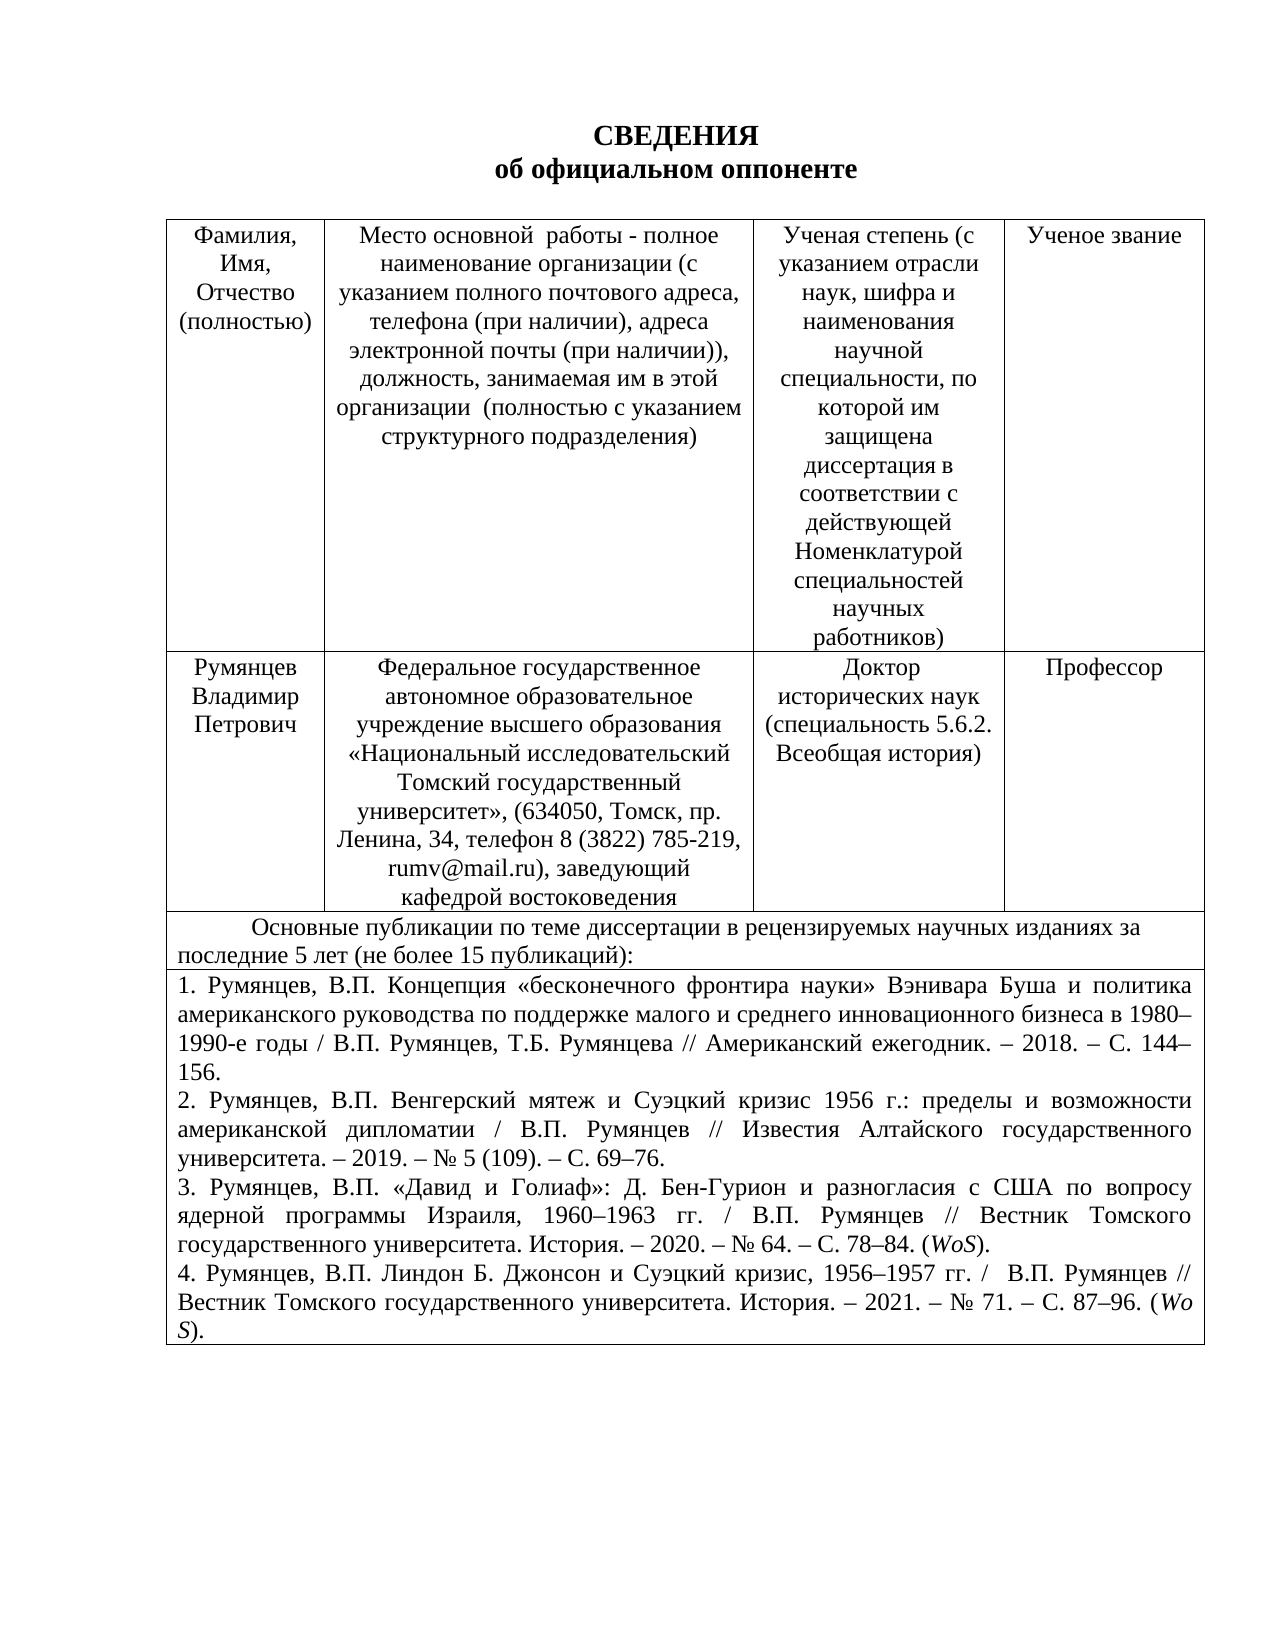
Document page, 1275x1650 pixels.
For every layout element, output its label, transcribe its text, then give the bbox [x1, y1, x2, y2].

table_header Фамилия, Имя, Отчество (полностью) [167, 220, 324, 651]
table_cell Федеральное государственное автономное образовательное учреждение высшего образования «Национальный исследовательский Томский государственный университет», (634050, Томск, пр. Ленина, 34, телефон 8 (3822) 785-219, rumv@mail.ru), заведующий кафедрой востоковедения [325, 652, 753, 911]
table_cell Доктор исторических наук (специальность 5.6.2. Всеобщая история) [754, 652, 1004, 911]
text СВЕДЕНИЯ [165, 118, 1186, 152]
text об официальном оппоненте [165, 152, 1186, 185]
table_cell Румянцев Владимир Петрович [167, 652, 324, 911]
table_header Место основной работы - полное наименование организации (с указанием полного почтового адреса, телефона (при наличии), адреса электронной почты (при наличии)), должность, занимаемая им в этой организации (полностью с указанием структурного подразделения) [325, 220, 753, 651]
table_cell Основные публикации по теме диссертации в рецензируемых научных изданиях за последние 5 лет (не более 15 публикаций): [167, 912, 1204, 969]
table_header Ученая степень (с указанием отрасли наук, шифра и наименования научной специальности, по которой им защищена диссертация в соответствии с действующей Номенклатурой специальностей научных работников) [754, 220, 1004, 651]
table_cell Профессор [1005, 652, 1204, 911]
table_cell 1. Румянцев, В.П. Концепция «бесконечного фронтира науки» Вэнивара Буша и политика американского руководства по поддержке малого и среднего инновационного бизнеса в 1980–1990-е годы / В.П. Румянцев, Т.Б. Румянцева // Американский ежегодник. – 2018. – С. 144–156. 2. Румянцев, В.П. Венгерский мятеж и Суэцкий кризис 1956 г.: пределы и возможности американской дипломатии / В.П. Румянцев // Известия Алтайского государственного университета. – 2019. – № 5 (109). – С. 69–76. 3. Румянцев, В.П. «Давид и Голиаф»: Д. Бен-Гурион и разногласия с США по вопросу ядерной программы Израиля, 1960–1963 гг. / В.П. Румянцев // Вестник Томского государственного университета. История. – 2020. – № 64. – С. 78–84. (WоS). 4. Румянцев, В.П. Линдон Б. Джонсон и Суэцкий кризис, 1956–1957 гг. / В.П. Румянцев // Вестник Томского государственного университета. История. – 2021. – № 71. – С. 87–96. (Wo S). [167, 970, 1204, 1344]
table_header Ученое звание [1005, 220, 1204, 651]
